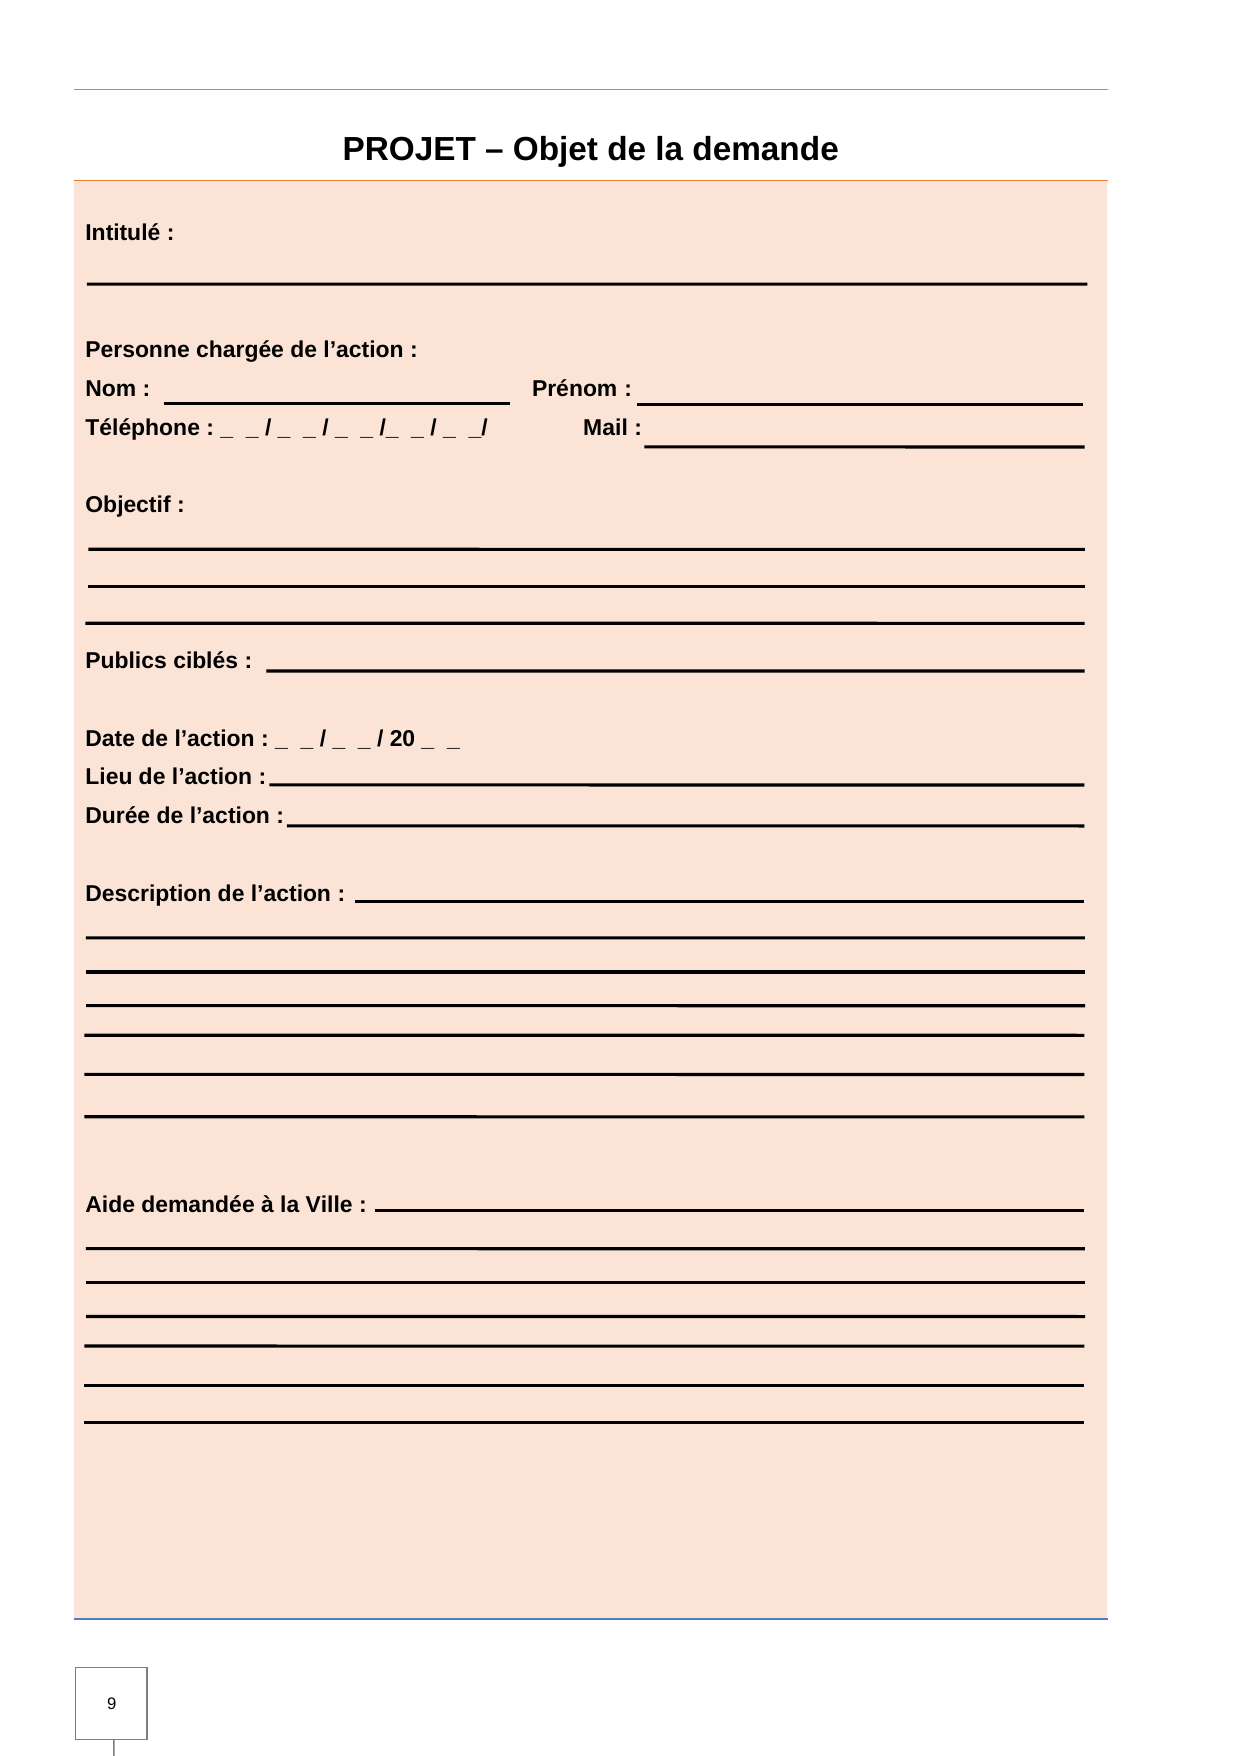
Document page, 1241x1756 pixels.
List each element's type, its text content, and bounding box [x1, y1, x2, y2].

table_cell Intitulé : Personne chargée de l’action : Nom : Prénom : Téléphone : _ _ / _ _ / _ _ /_ _ / _ _/ Mail : Objectif : Publics ciblés : Date de l’action : _ _ / _ _ / 20 _ _ Lieu de l’action : Durée de l’action : Description de l’action : Aide demandée à la Ville : [74, 181, 1107, 1618]
table_header PROJET – Objet de la demande [74, 90, 1107, 179]
